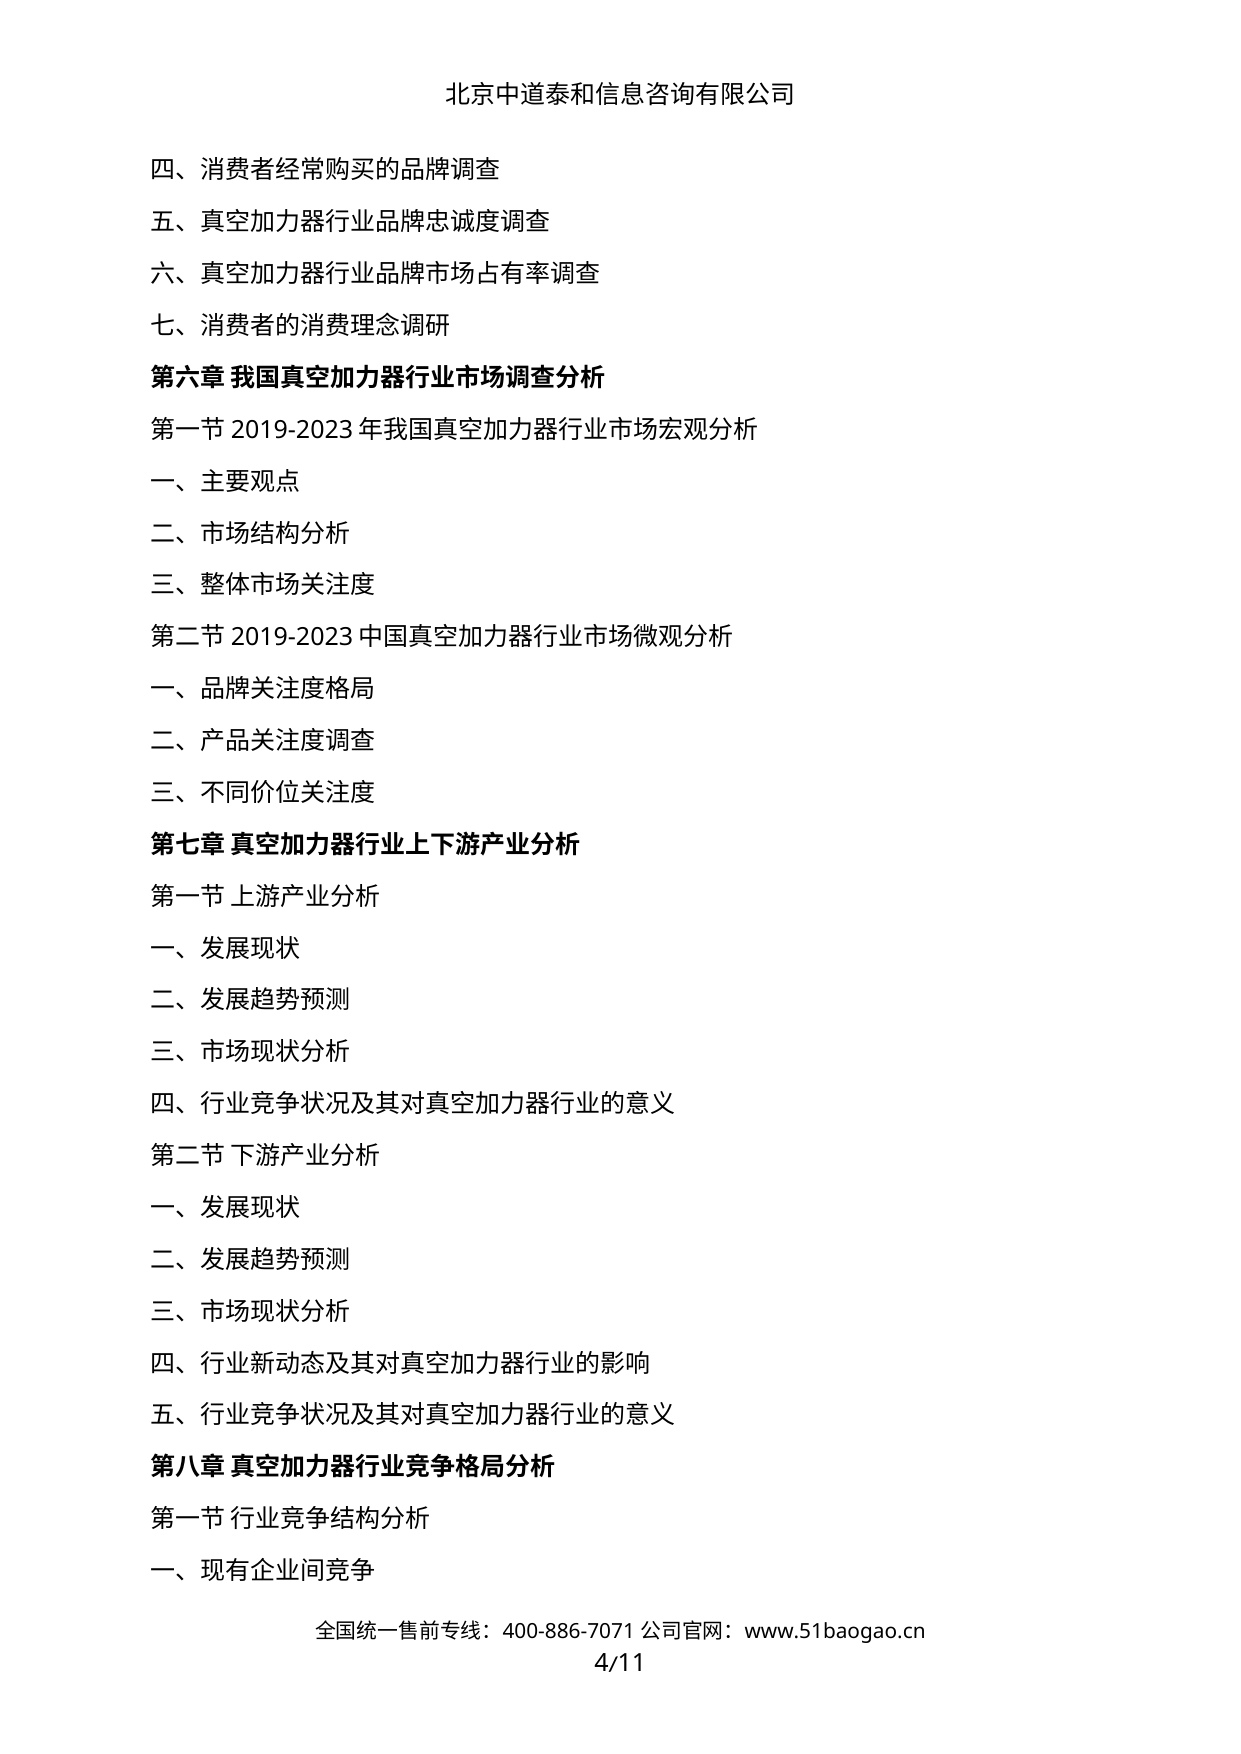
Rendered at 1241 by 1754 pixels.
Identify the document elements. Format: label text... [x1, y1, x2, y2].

text 二、发展趋势预测 [150, 980, 1090, 1016]
text 三、市场现状分析 [150, 1291, 1090, 1327]
text 七、消费者的消费理念调研 [150, 306, 1090, 342]
text 一、主要观点 [150, 461, 1090, 497]
text 三、不同价位关注度 [150, 772, 1090, 809]
text 五、行业竞争状况及其对真空加力器行业的意义 [150, 1395, 1090, 1431]
text 二、市场结构分析 [150, 513, 1090, 549]
text 第一节 行业竞争结构分析 [150, 1499, 1090, 1535]
text 第七章 真空加力器行业上下游产业分析 [150, 824, 1090, 861]
text 四、行业新动态及其对真空加力器行业的影响 [150, 1343, 1090, 1379]
text 第二节 下游产业分析 [150, 1136, 1090, 1172]
text 第八章 真空加力器行业竞争格局分析 [150, 1447, 1090, 1483]
text 第六章 我国真空加力器行业市场调查分析 [150, 357, 1090, 394]
text 一、发展现状 [150, 928, 1090, 964]
text 第一节 上游产业分析 [150, 876, 1090, 912]
text 五、真空加力器行业品牌忠诚度调查 [150, 202, 1090, 238]
text 第二节 2019-2023中国真空加力器行业市场微观分析 [150, 617, 1090, 653]
text 三、市场现状分析 [150, 1032, 1090, 1068]
text 三、整体市场关注度 [150, 565, 1090, 601]
text 一、现有企业间竞争 [150, 1551, 1090, 1587]
text 二、发展趋势预测 [150, 1239, 1090, 1276]
text 一、品牌关注度格局 [150, 669, 1090, 705]
text 四、消费者经常购买的品牌调查 [150, 150, 1090, 186]
text 二、产品关注度调查 [150, 721, 1090, 757]
text 第一节 2019-2023年我国真空加力器行业市场宏观分析 [150, 409, 1090, 446]
text 四、行业竞争状况及其对真空加力器行业的意义 [150, 1084, 1090, 1120]
text 六、真空加力器行业品牌市场占有率调查 [150, 254, 1090, 290]
text 一、发展现状 [150, 1187, 1090, 1224]
